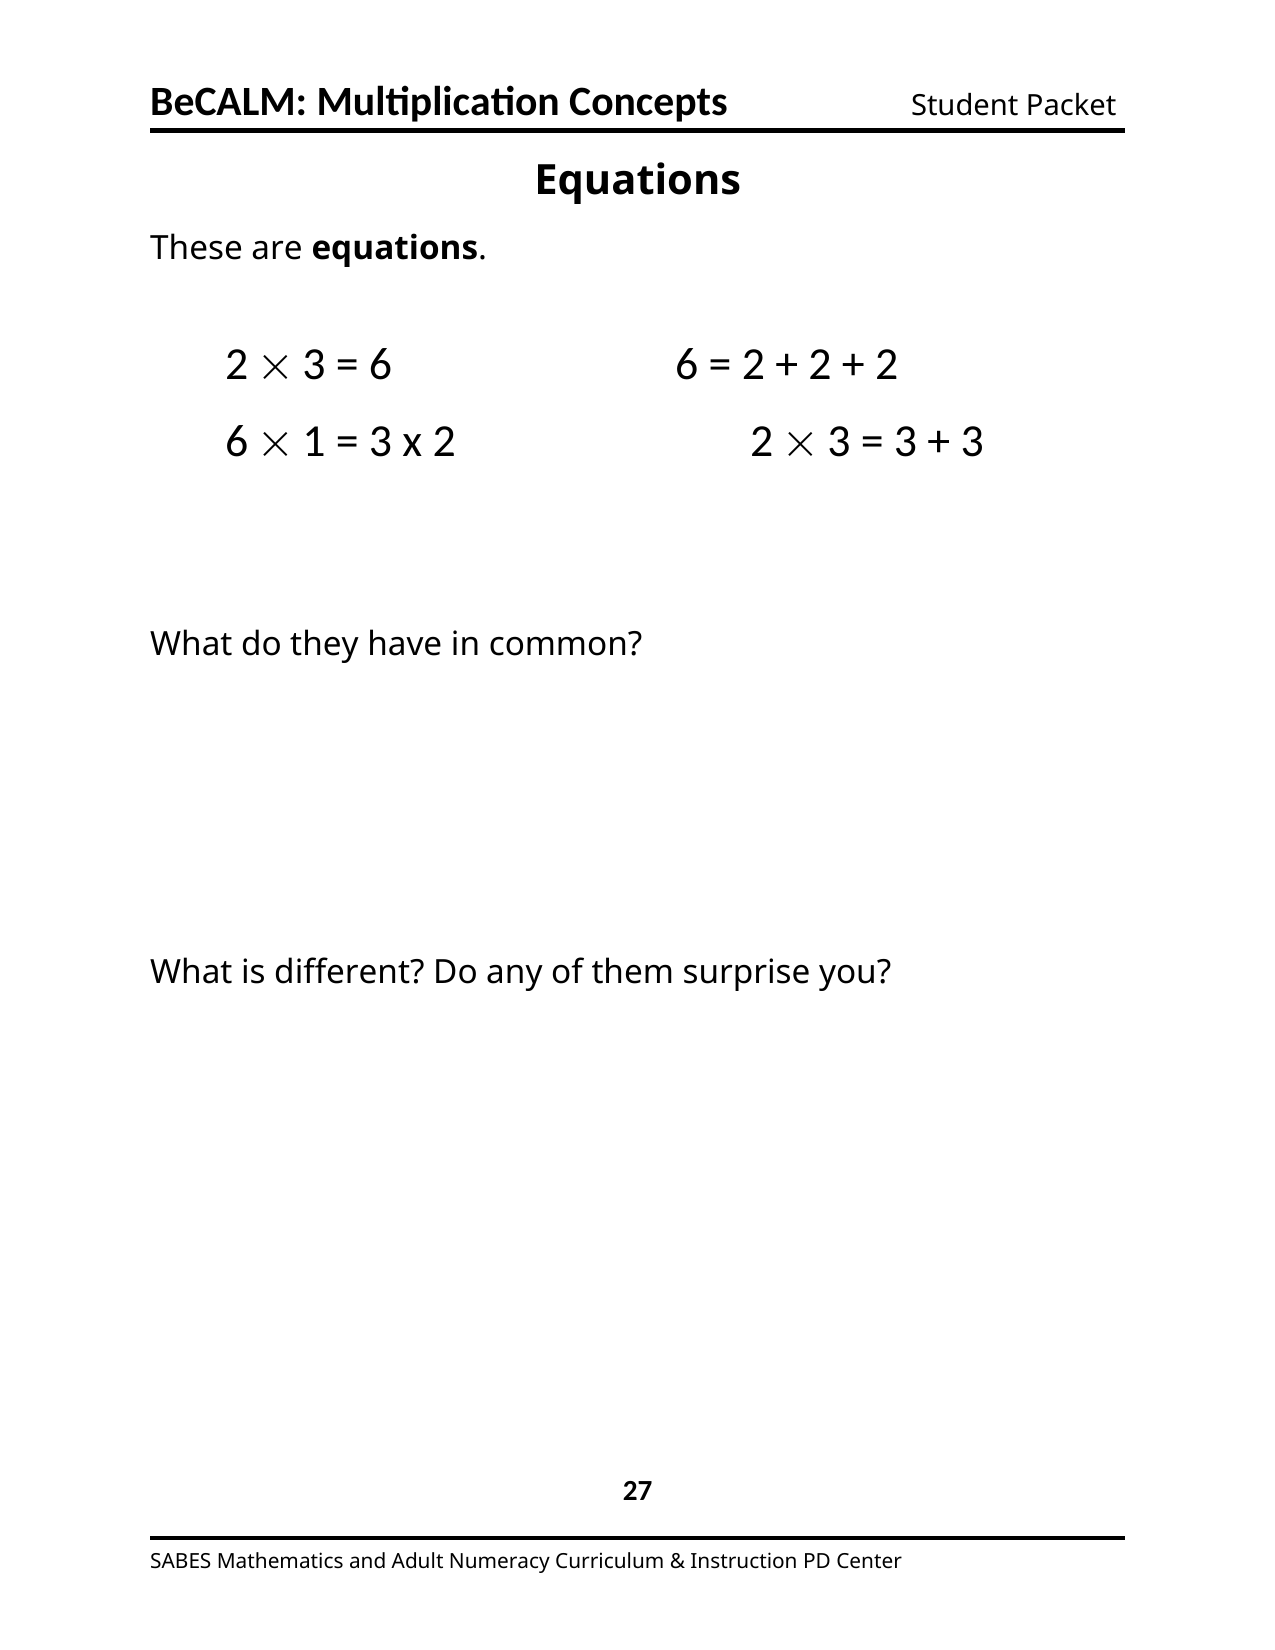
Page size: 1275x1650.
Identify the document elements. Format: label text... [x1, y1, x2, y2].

subtitle Equations [150, 150, 1125, 207]
text 2 3 = 6 6 = 2 + 2 + 2 [225, 335, 1125, 391]
text These are equations. [150, 224, 1125, 269]
text What do they have in common? [150, 620, 1125, 665]
text 6 1 = 3 x 2 2 3 = 3 + 3 [225, 412, 1125, 468]
text What is different? Do any of them surprise you? [150, 948, 1125, 993]
